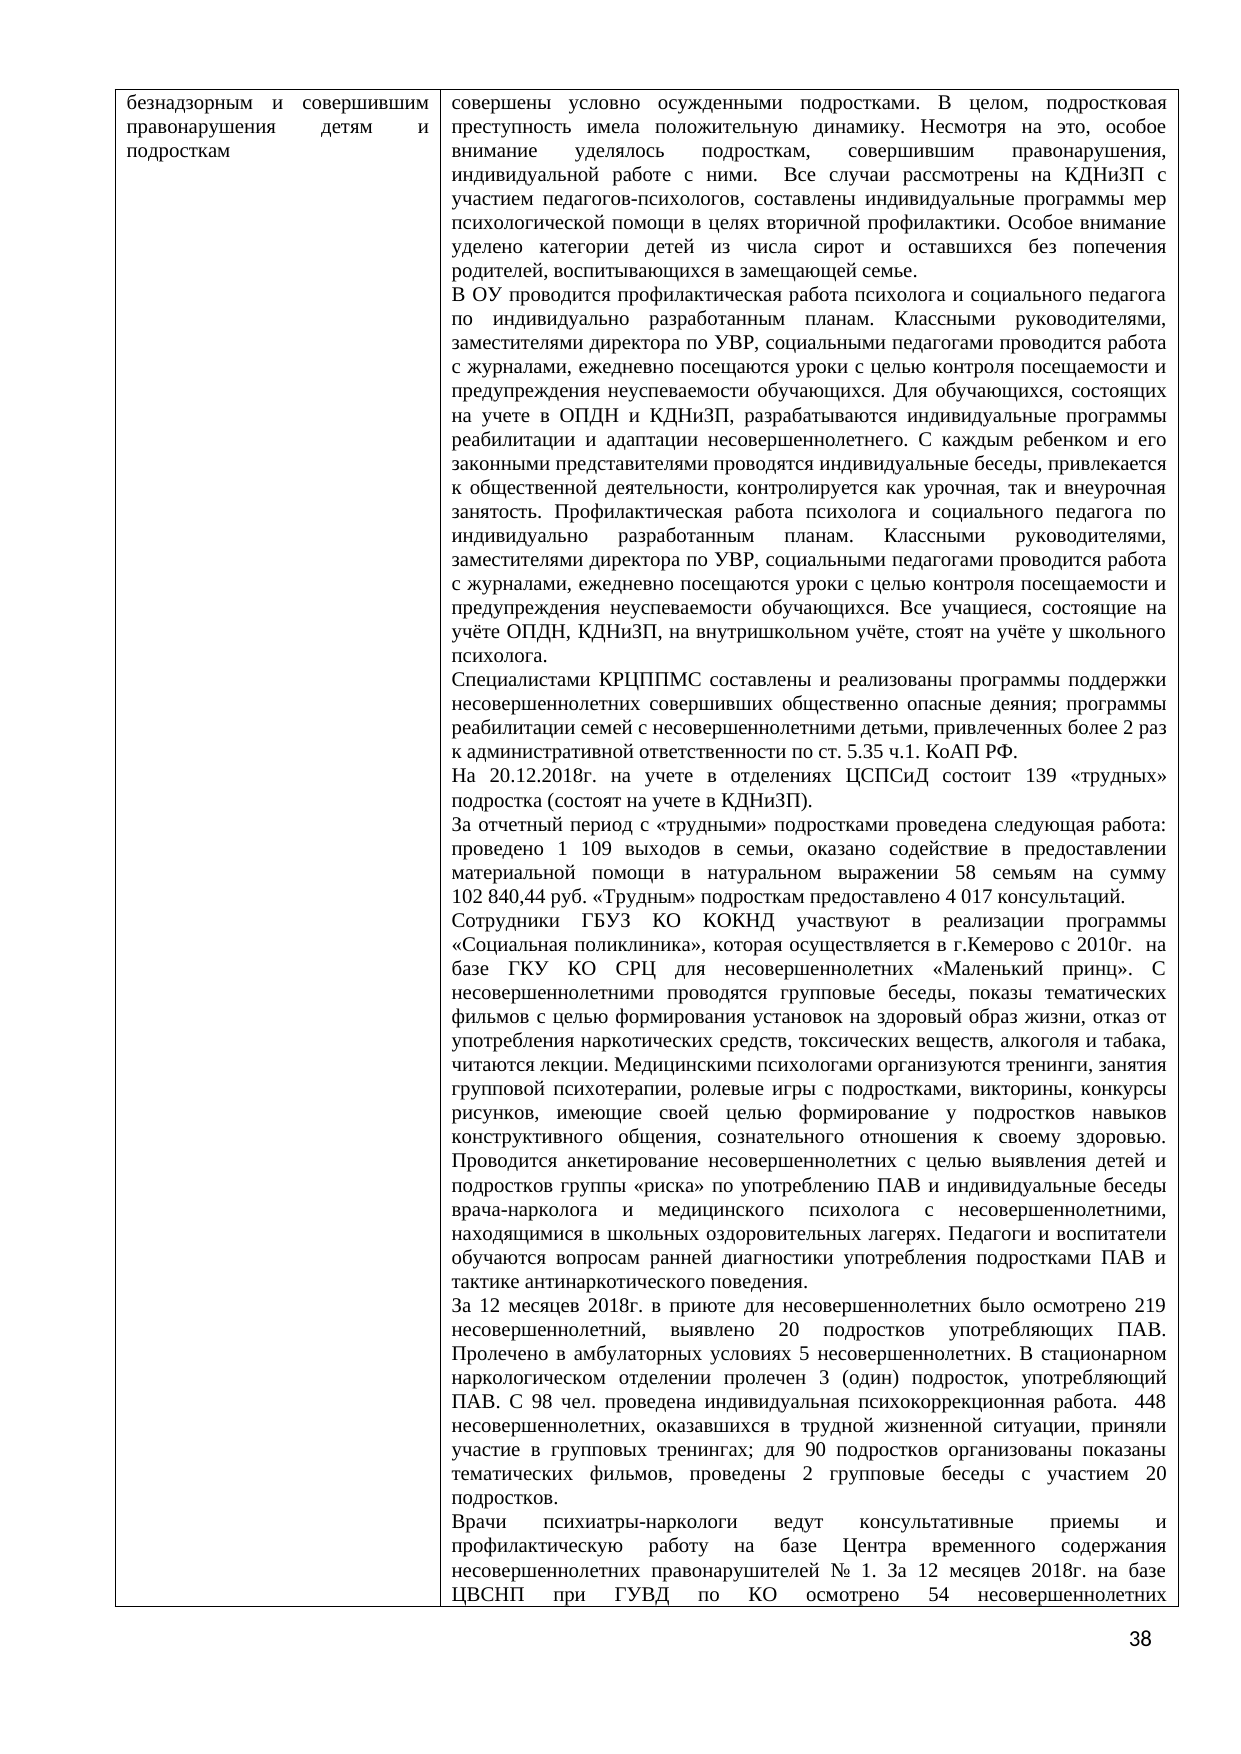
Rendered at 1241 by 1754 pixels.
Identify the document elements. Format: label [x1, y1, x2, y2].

table_cell [116, 90, 440, 1606]
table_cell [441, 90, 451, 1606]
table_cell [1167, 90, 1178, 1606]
